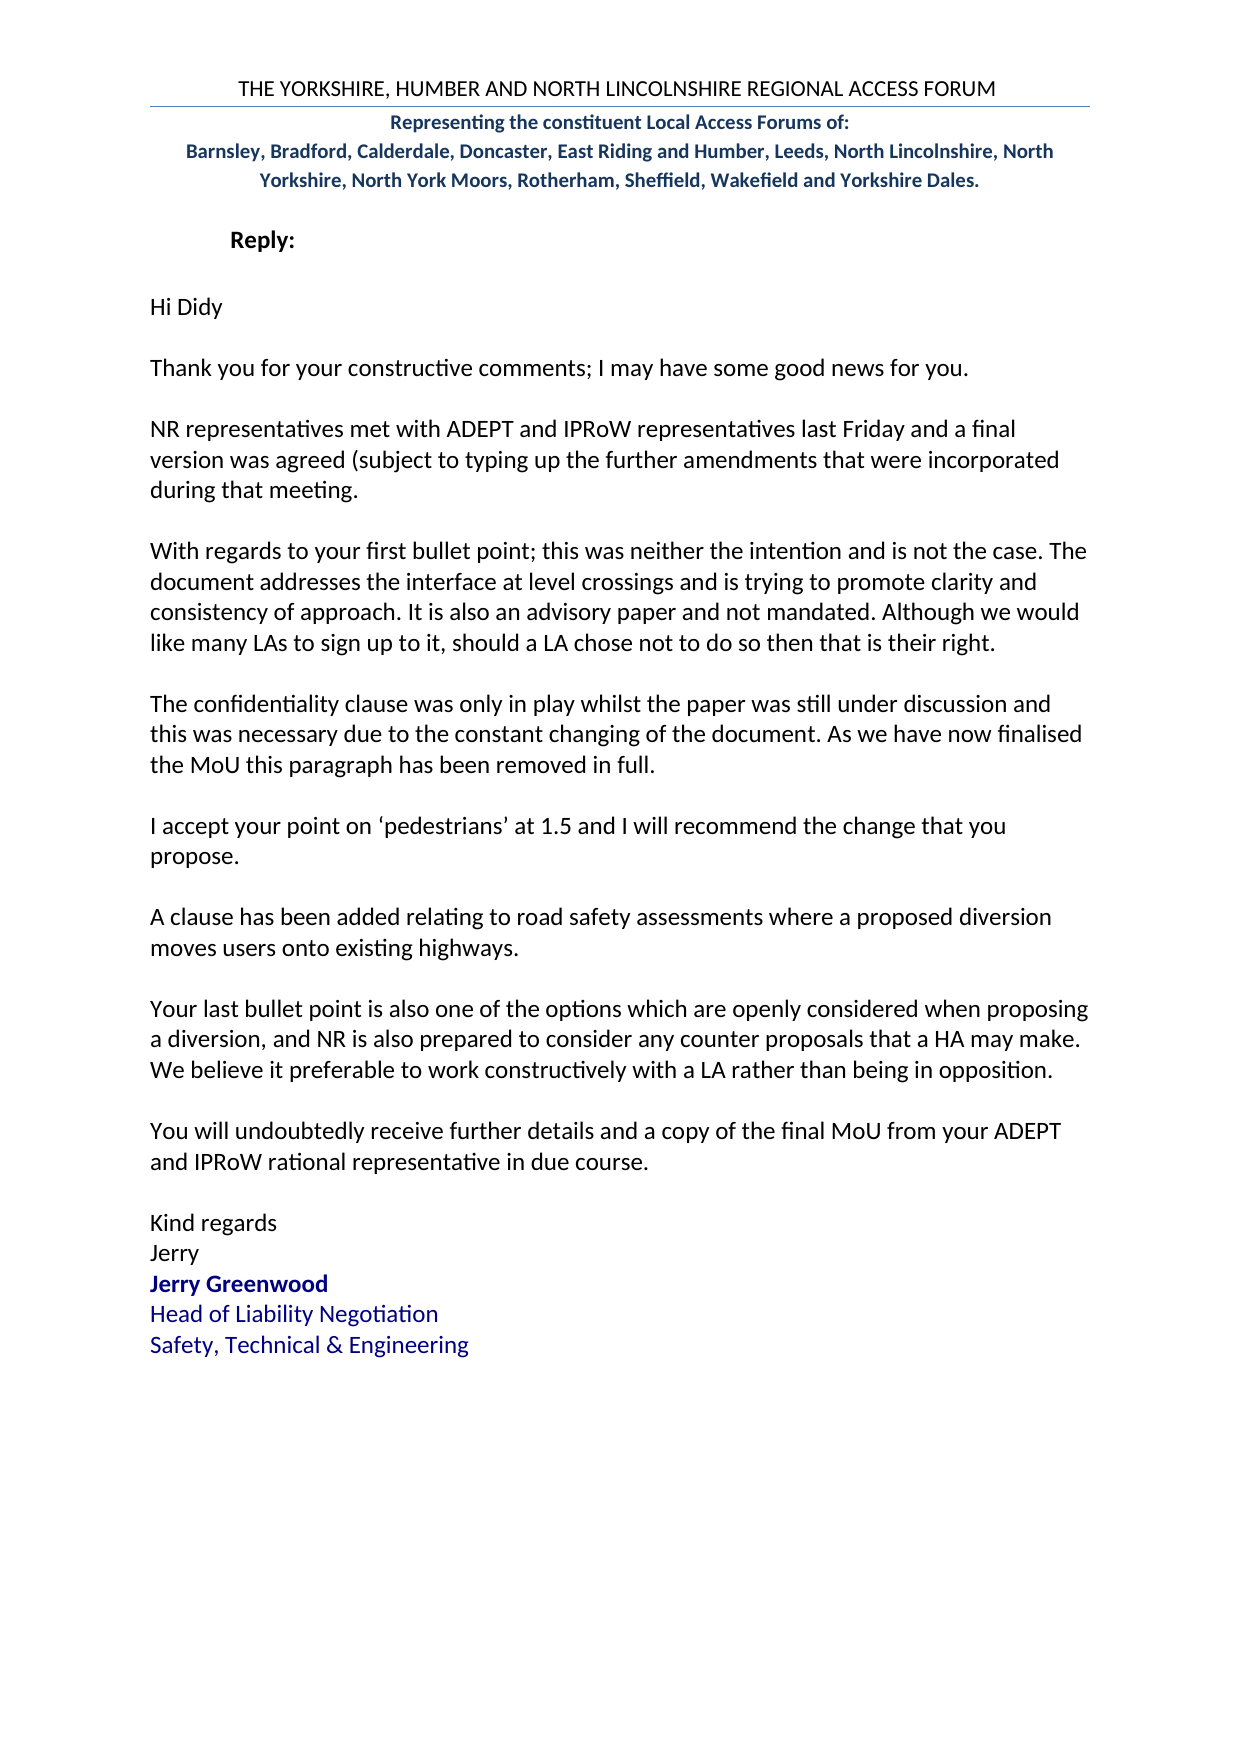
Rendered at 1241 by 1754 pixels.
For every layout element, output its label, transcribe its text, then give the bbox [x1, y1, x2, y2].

text Jerry Greenwood [150, 1268, 1090, 1298]
text You will undoubtedly receive further details and a copy of the final MoU from your ADEPT and IPRoW rational representative in due course. [150, 1115, 1090, 1176]
text A clause has been added relating to road safety assessments where a proposed diversion moves users onto existing highways. [150, 902, 1090, 963]
text Hi Didy [150, 291, 1090, 322]
text Safety, Technical & Engineering [150, 1329, 1090, 1359]
list Reply: [230, 224, 1090, 255]
text Jerry [150, 1237, 1090, 1268]
text Thank you for your constructive comments; I may have some good news for you. [150, 352, 1090, 383]
text Your last bullet point is also one of the options which are openly considered when proposing a diversion, and NR is also prepared to consider any counter proposals that a HA may make. We believe it preferable to work constructively with a LA rather than being in opposition. [150, 993, 1090, 1085]
text NR representatives met with ADEPT and IPRoW representatives last Friday and a final version was agreed (subject to typing up the further amendments that were incorporated during that meeting. [150, 413, 1090, 505]
text The confidentiality clause was only in play whilst the paper was still under discussion and this was necessary due to the constant changing of the document. As we have now finalised the MoU this paragraph has been removed in full. [150, 688, 1090, 779]
text I accept your point on ‘pedestrians’ at 1.5 and I will recommend the change that you propose. [150, 810, 1090, 871]
text With regards to your first bullet point; this was neither the intention and is not the case. The document addresses the interface at level crossings and is trying to promote clarity and consistency of approach. It is also an advisory paper and not mandated. Although we would like many LAs to sign up to it, should a LA chose not to do so then that is their right. [150, 535, 1090, 657]
text Head of Liability Negotiation [150, 1298, 1090, 1329]
text Kind regards [150, 1207, 1090, 1237]
